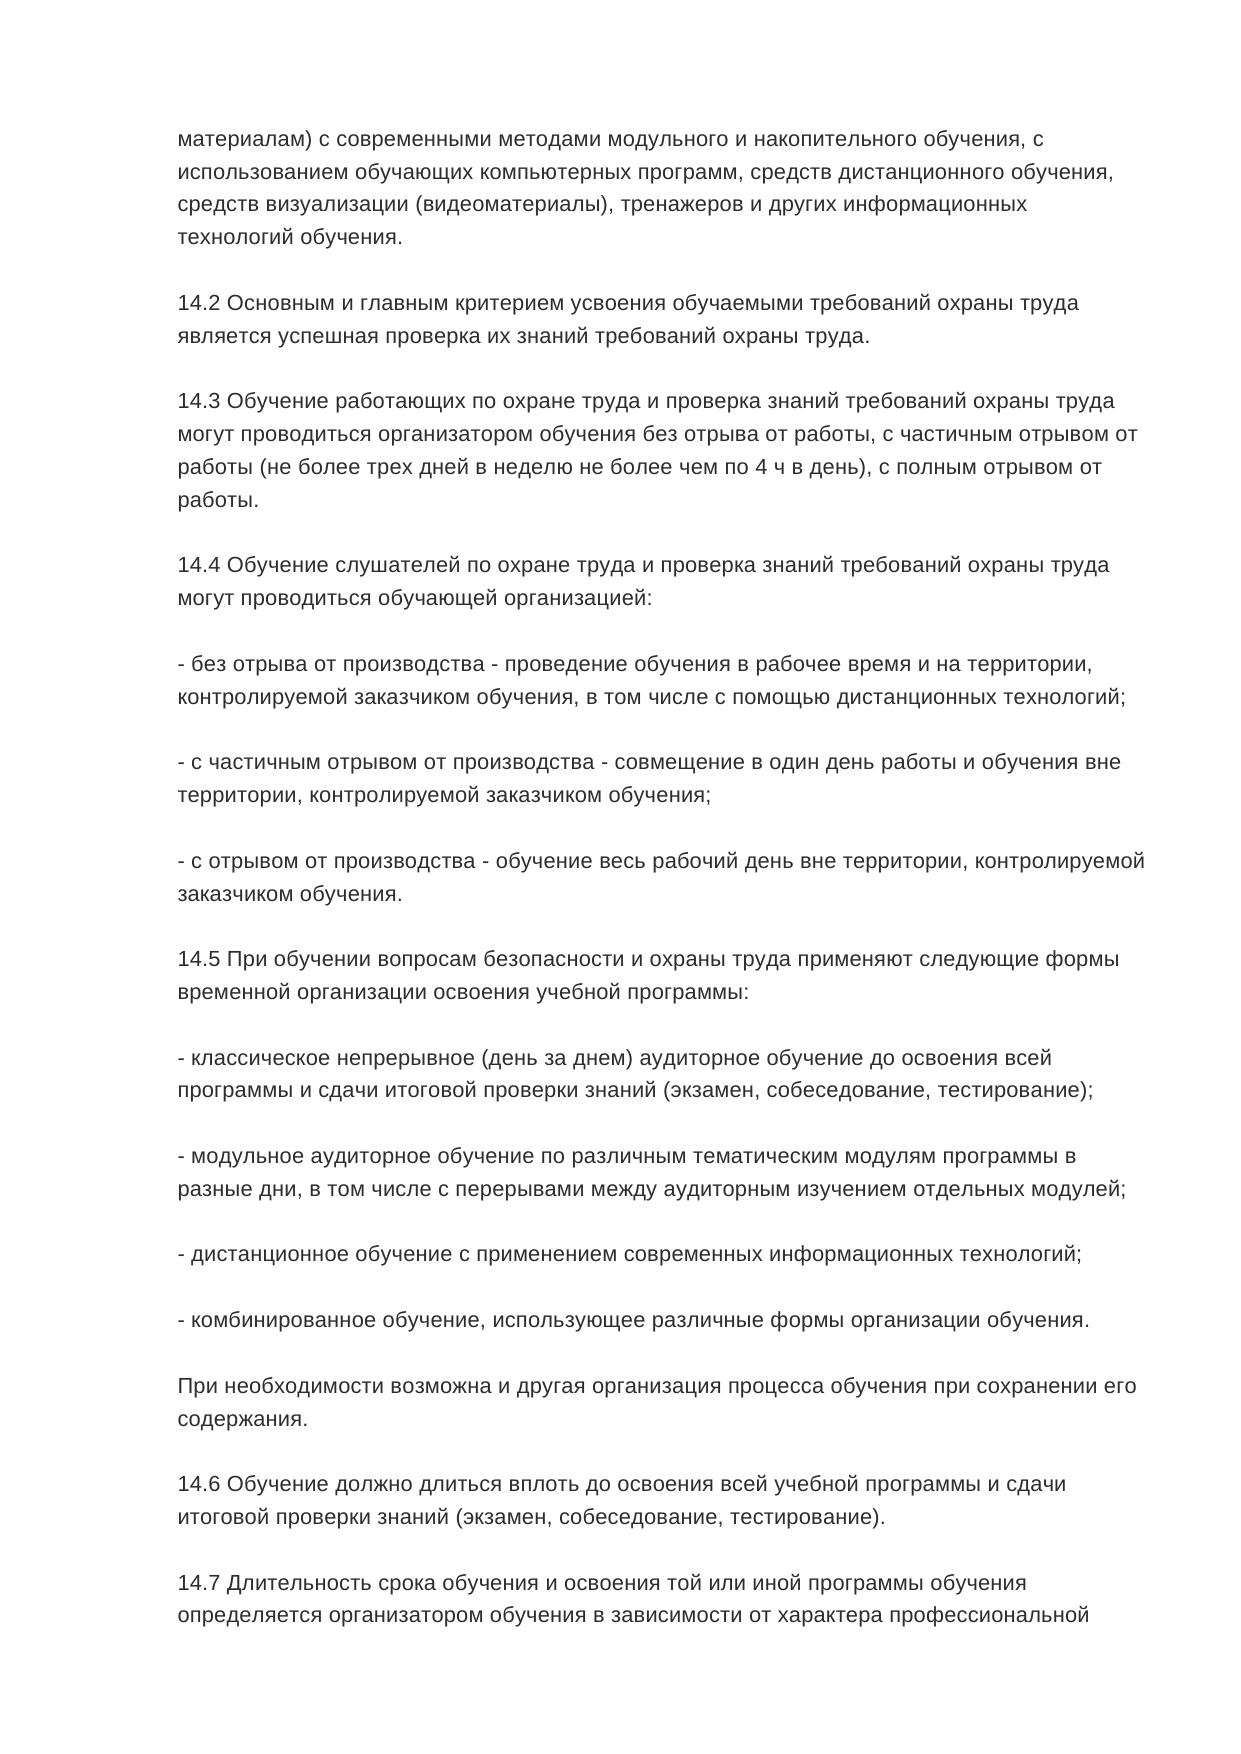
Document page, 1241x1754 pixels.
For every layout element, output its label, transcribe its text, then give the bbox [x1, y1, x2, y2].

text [177, 1562, 1152, 1627]
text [177, 118, 1152, 282]
text 14.5 При обучении вопросам безопасности и охраны труда применяют следующие формы временной организации освоения учебной программы: - классическое непрерывное (день за днем) аудиторное обучение до освоения всей программы и сдачи итоговой проверки знаний (экзамен, собеседование, тестирование); - модульное аудиторное обучение по различным тематическим модулям программы в разные дни, в том числе с перерывами между аудиторным изучением отдельных модулей; - дистанционное обучение с применением современных информационных технологий; - комбинированное обучение, использующее различные формы организации обучения. При необходимости возможна и другая организация процесса обучения при сохранении его содержания. [177, 938, 1152, 1463]
text 14.6 Обучение должно длиться вплоть до освоения всей учебной программы и сдачи итоговой проверки знаний (экзамен, собеседование, тестирование). [177, 1463, 1152, 1562]
text 14.2 Основным и главным критерием усвоения обучаемыми требований охраны труда является успешная проверка их знаний требований охраны труда. [177, 282, 1152, 381]
text 14.3 Обучение работающих по охране труда и проверка знаний требований охраны труда могут проводиться организатором обучения без отрыва от работы, с частичным отрывом от работы (не более трех дней в неделю не более чем по 4 ч в день), с полным отрывом от работы. [177, 381, 1152, 545]
text 14.4 Обучение слушателей по охране труда и проверка знаний требований охраны труда могут проводиться обучающей организацией: - без отрыва от производства - проведение обучения в рабочее время и на территории, контролируемой заказчиком обучения, в том числе с помощью дистанционных технологий; - с частичным отрывом от производства - совмещение в один день работы и обучения вне территории, контролируемой заказчиком обучения; - с отрывом от производства - обучение весь рабочий день вне территории, контролируемой заказчиком обучения. [177, 545, 1152, 938]
